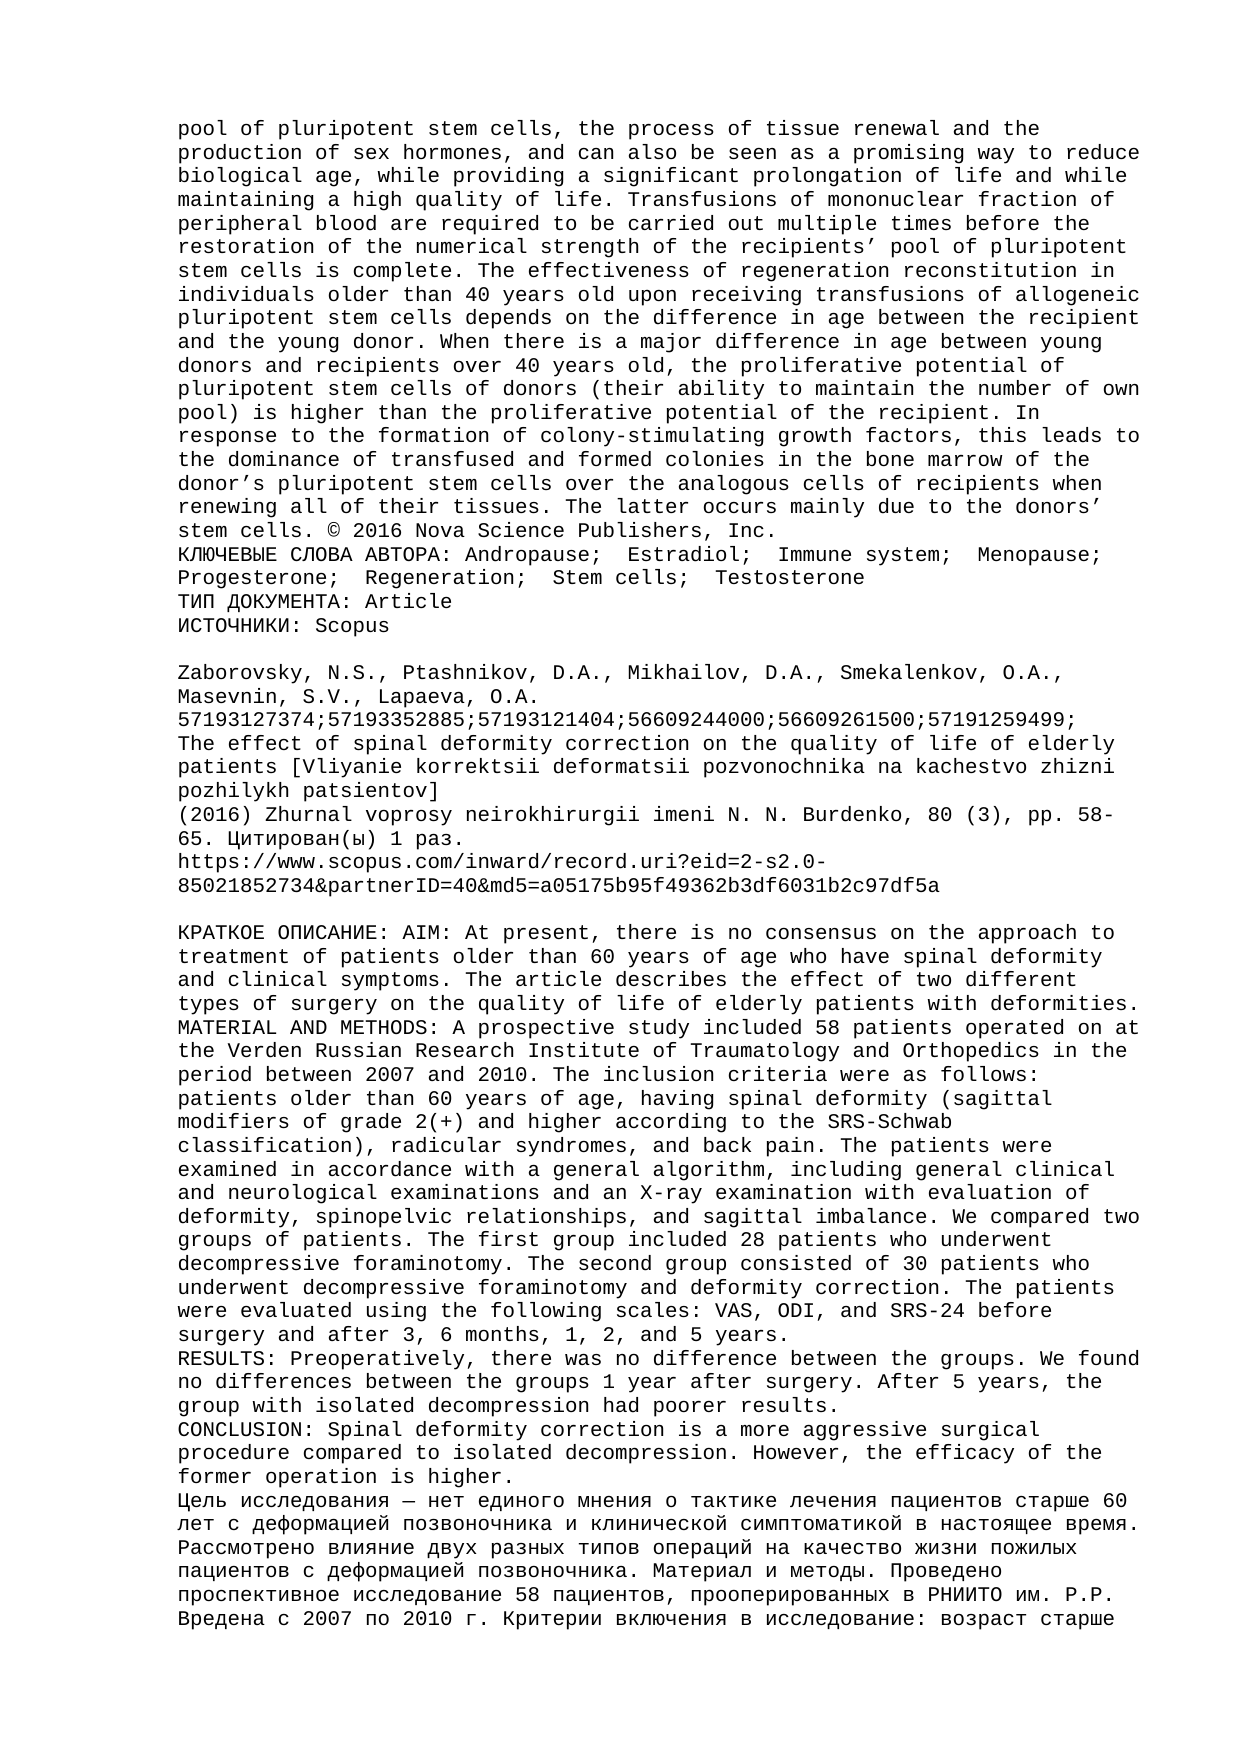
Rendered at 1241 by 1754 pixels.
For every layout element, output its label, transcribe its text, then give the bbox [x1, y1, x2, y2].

text The effect of spinal deformity correction on the quality of life of elderly patients [Vliyanie korrektsii deformatsii pozvonochnika na kachestvo zhizni pozhilykh patsientov] [177, 733, 1152, 804]
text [177, 118, 1152, 544]
text RESULTS: Preoperatively, there was no difference between the groups. We found no differences between the groups 1 year after surgery. After 5 years, the group with isolated decompression had poorer results. [177, 1348, 1152, 1419]
text 57193127374;57193352885;57193121404;56609244000;56609261500;57191259499; [177, 709, 1152, 733]
text ТИП ДОКУМЕНТА: Article [177, 591, 1152, 615]
text Zaborovsky, N.S., Ptashnikov, D.A., Mikhailov, D.A., Smekalenkov, O.A., Masevnin, S.V., Lapaeva, O.A. [177, 662, 1152, 709]
text ИСТОЧНИКИ: Scopus [177, 615, 1152, 638]
text MATERIAL AND METHODS: A prospective study included 58 patients operated on at the Verden Russian Research Institute of Traumatology and Orthopedics in the period between 2007 and 2010. The inclusion criteria were as follows: patients older than 60 years of age, having spinal deformity (sagittal modifiers of grade 2(+) and higher according to the SRS-Schwab classification), radicular syndromes, and back pain. The patients were examined in accordance with a general algorithm, including general clinical and neurological examinations and an X-ray examination with evaluation of deformity, spinopelvic relationships, and sagittal imbalance. We compared two groups of patients. The first group included 28 patients who underwent decompressive foraminotomy. The second group consisted of 30 patients who underwent decompressive foraminotomy and deformity correction. The patients were evaluated using the following scales: VAS, ODI, and SRS-24 before surgery and after 3, 6 months, 1, 2, and 5 years. [177, 1017, 1152, 1348]
text КЛЮЧЕВЫЕ СЛОВА АВТОРА: Andropause; Estradiol; Immune system; Menopause; Progesterone; Regeneration; Stem cells; Testosterone [177, 544, 1152, 591]
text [177, 1489, 1152, 1631]
text https://www.scopus.com/inward/record.uri?eid=2-s2.0-85021852734&partnerID=40&md5=a05175b95f49362b3df6031b2c97df5a [177, 851, 1152, 898]
text КРАТКОЕ ОПИСАНИЕ: AIM: At present, there is no consensus on the approach to treatment of patients older than 60 years of age who have spinal deformity and clinical symptoms. The article describes the effect of two different types of surgery on the quality of life of elderly patients with deformities. [177, 922, 1152, 1017]
text CONCLUSION: Spinal deformity correction is a more aggressive surgical procedure compared to isolated decompression. However, the efficacy of the former operation is higher. [177, 1419, 1152, 1489]
text (2016) Zhurnal voprosy neirokhirurgii imeni N. N. Burdenko, 80 (3), pp. 58-65. Цитирован(ы) 1 раз. [177, 804, 1152, 851]
